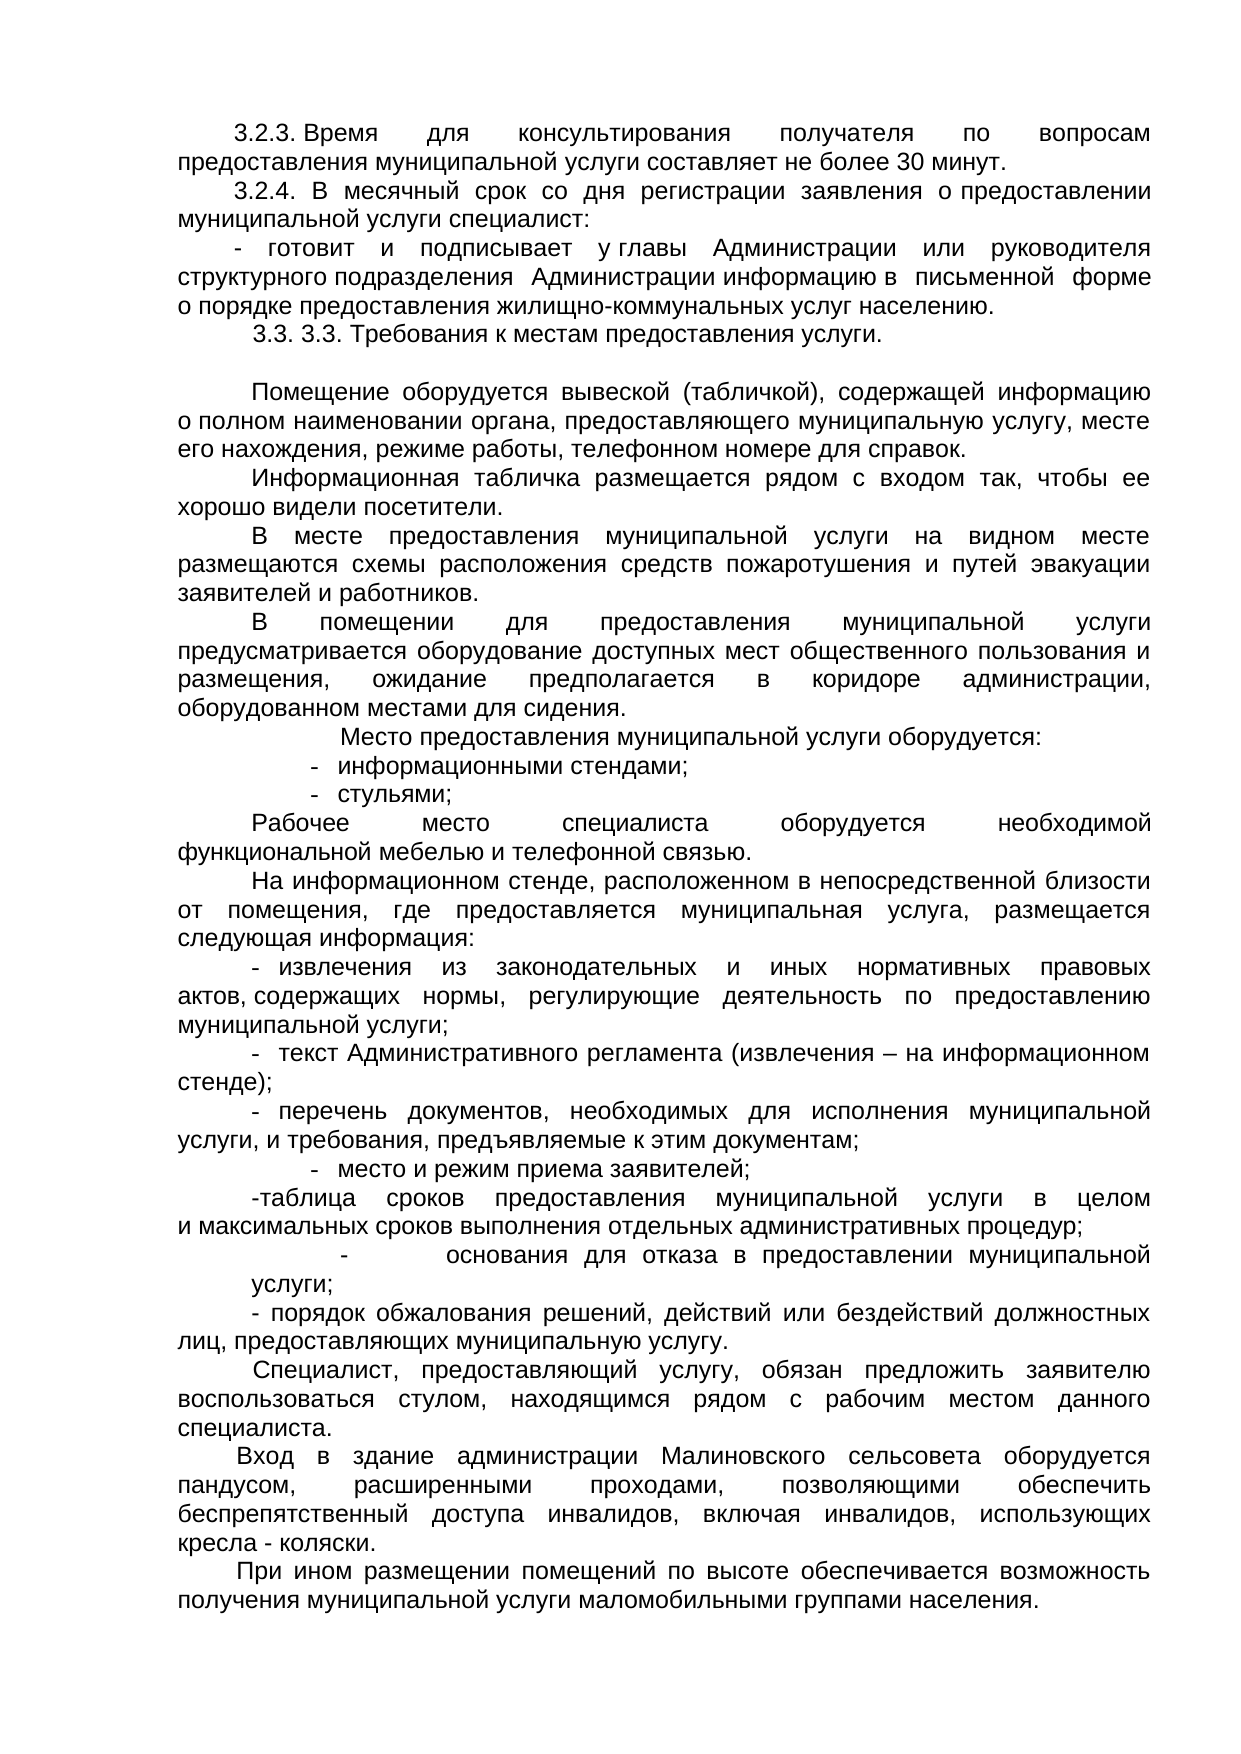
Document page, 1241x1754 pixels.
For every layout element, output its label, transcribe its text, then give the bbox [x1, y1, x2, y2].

text В помещении для предоставления муниципальной услуги предусматривается оборудование доступных мест общественного пользования и размещения, ожидание предполагается в коридоре администрации, оборудованном местами для сидения. [177, 607, 1152, 722]
text - порядок обжалования решений, действий или бездействий должностных лиц, предоставляющих муниципальную услугу. [177, 1297, 1151, 1355]
text - место и режим приема заявителей; [251, 1154, 1152, 1182]
text При ином размещении помещений по высоте обеспечивается возможность получения муниципальной услуги маломобильными группами населения. [177, 1556, 1152, 1614]
text - основания для отказа в предоставлении муниципальной услуги; [251, 1240, 1152, 1297]
text - стульями; [251, 779, 1152, 808]
text На информационном стенде, расположенном в непосредственной близости от помещения, где предоставляется муниципальная услуга, размещается следующая информация: [177, 866, 1152, 952]
text Помещение оборудуется вывеской (табличкой), содержащей информацию о полном наименовании органа, предоставляющего муниципальную услугу, месте его нахождения, режиме работы, телефонном номере для справок. [177, 377, 1151, 463]
text - извлечения из законодательных и иных нормативных правовых актов, содержащих нормы, регулирующие деятельность по предоставлению муниципальной услуги; [177, 952, 1151, 1038]
text Вход в здание администрации Малиновского сельсовета оборудуется пандусом, расширенными проходами, позволяющими обеспечить беспрепятственный доступа инвалидов, включая инвалидов, использующих кресла - коляски. [177, 1441, 1152, 1556]
text - перечень документов, необходимых для исполнения муниципальной услуги, и требования, предъявляемые к этим документам; [177, 1096, 1152, 1154]
text 3.3. 3.3. Требования к местам предоставления услуги. [177, 319, 1151, 348]
text Информационная табличка размещается рядом с входом так, чтобы ее хорошо видели посетители. [177, 463, 1151, 521]
text - текст Административного регламента (извлечения – на информационном стенде); [177, 1038, 1151, 1096]
text Место предоставления муниципальной услуги оборудуется: [251, 722, 1152, 751]
text 3.2.3. Время для консультирования получателя по вопросам предоставления муниципальной услуги составляет не более 30 минут. [177, 118, 1152, 176]
text -таблица сроков предоставления муниципальной услуги в целом и максимальных сроков выполнения отдельных административных процедур; [177, 1182, 1152, 1240]
text 3.2.4. В месячный срок со дня регистрации заявления о предоставлении муниципальной услуги специалист: [177, 176, 1152, 233]
text Специалист, предоставляющий услугу, обязан предложить заявителю воспользоваться стулом, находящимся рядом с рабочим местом данного специалиста. [177, 1355, 1152, 1441]
text Рабочее место специалиста оборудуется необходимой функциональной мебелью и телефонной связью. [177, 808, 1152, 866]
text - готовит и подписывает у главы Администрации или руководителя структурного подразделения Администрации информацию в письменной форме о порядке предоставления жилищно-коммунальных услуг населению. [177, 233, 1152, 319]
text - информационными стендами; [251, 751, 1152, 779]
text В месте предоставления муниципальной услуги на видном месте размещаются схемы расположения средств пожаротушения и путей эвакуации заявителей и работников. [177, 521, 1151, 607]
